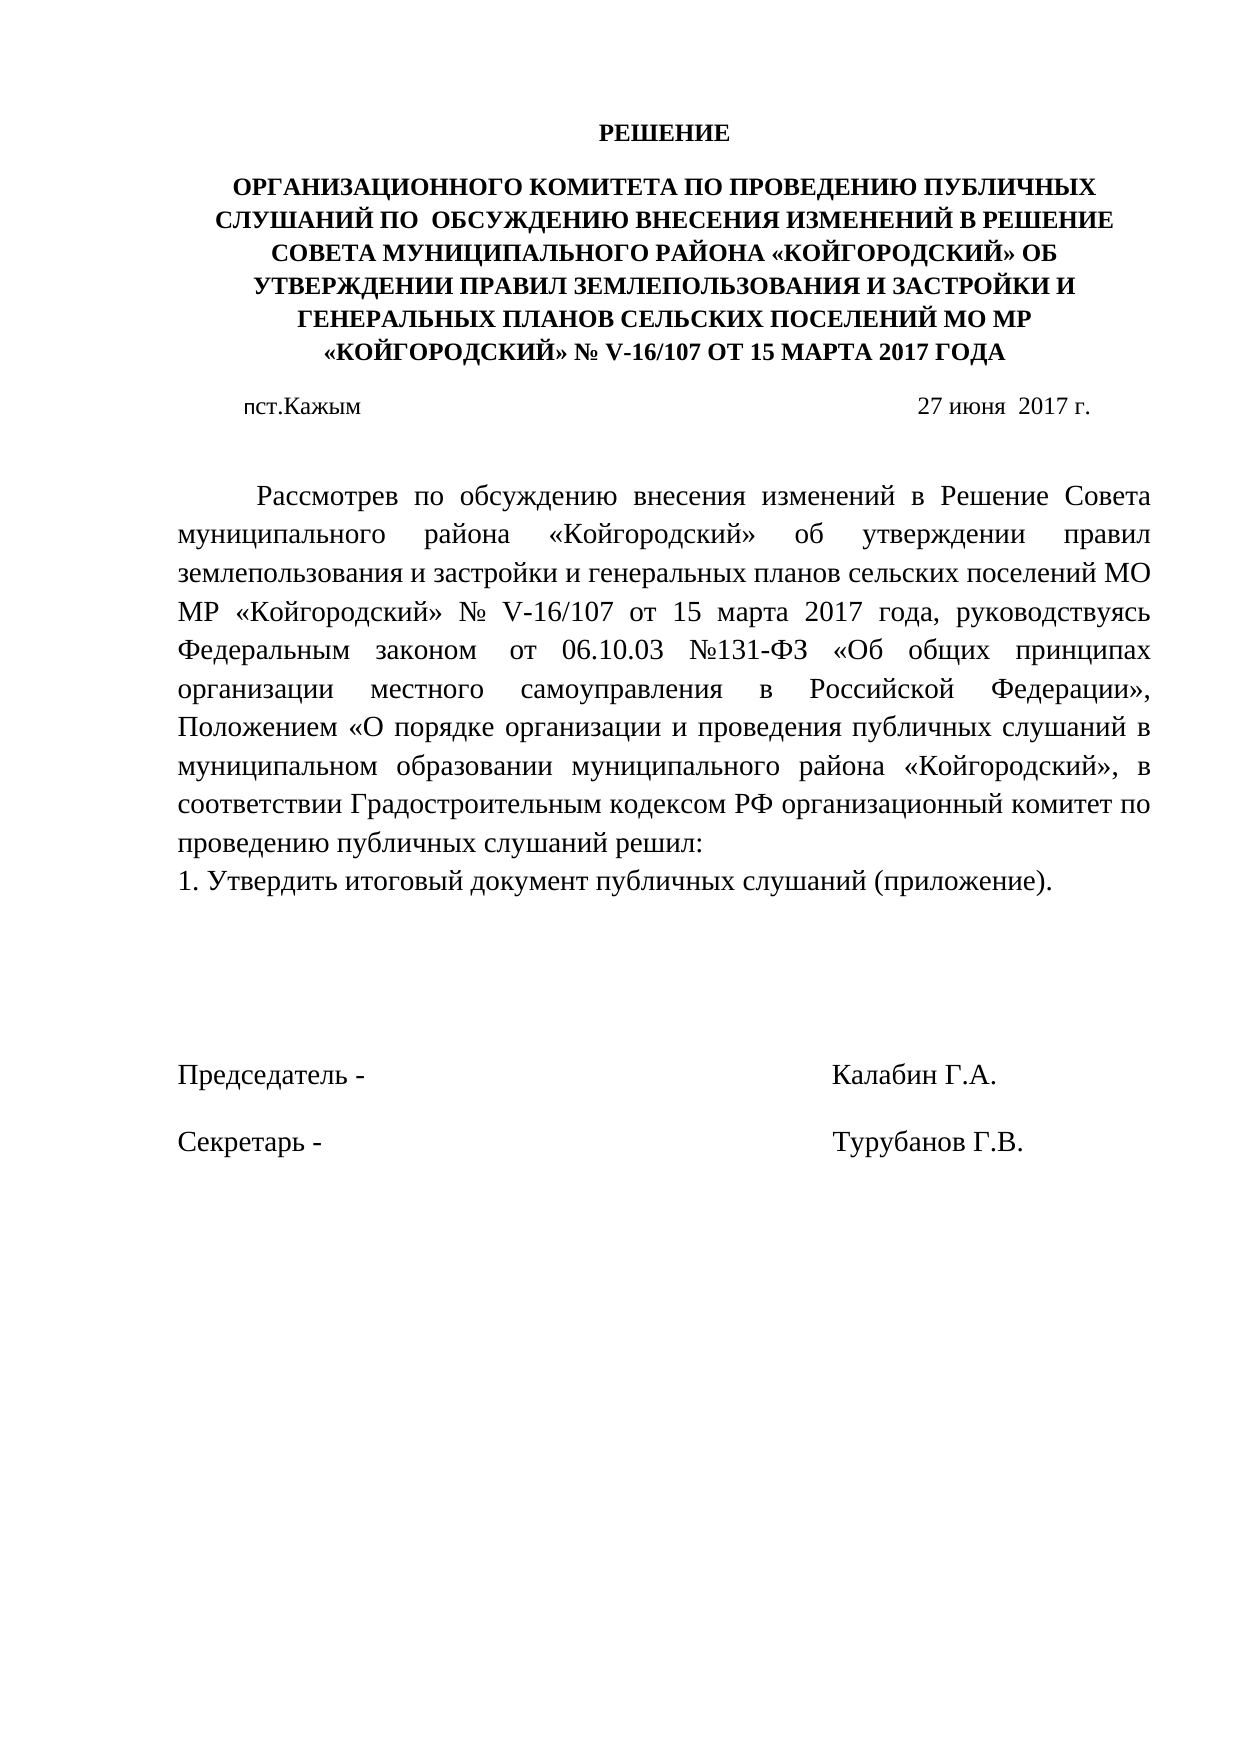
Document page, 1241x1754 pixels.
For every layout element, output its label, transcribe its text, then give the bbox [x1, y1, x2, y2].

text Председатель - Калабин Г.А. [177, 1023, 1152, 1091]
text Рассмотрев по обсуждению внесения изменений в Решение Совета муниципального района «Койгородский» об утверждении правил землепользования и застройки и генеральных планов сельских поселений МО МР «Койгородский» № V-16/107 от 15 марта 2017 года, руководствуясь Федеральным законом от 06.10.03 №131-ФЗ «Об общих принципах организации местного самоуправления в Российской Федерации», Положением «О порядке организации и проведения публичных слушаний в муниципальном образовании муниципального района «Койгородский», в соответствии Градостроительным кодексом РФ организационный комитет по проведению публичных слушаний решил: [177, 445, 1152, 858]
text пст.Кажым 27 июня 2017 г. [177, 391, 1152, 420]
text ОРГАНИЗАЦИОННОГО КОМИТЕТА ПО ПРОВЕДЕНИЮ ПУБЛИЧНЫХ СЛУШАНИЙ ПО ОБСУЖДЕНИЮ ВНЕСЕНИЯ ИЗМЕНЕНИЙ В РЕШЕНИЕ СОВЕТА МУНИЦИПАЛЬНОГО РАЙОНА «КОЙГОРОДСКИЙ» ОБ УТВЕРЖДЕНИИ ПРАВИЛ ЗЕМЛЕПОЛЬЗОВАНИЯ И ЗАСТРОЙКИ И ГЕНЕРАЛЬНЫХ ПЛАНОВ СЕЛЬСКИХ ПОСЕЛЕНИЙ МО МР «КОЙГОРОДСКИЙ» № V-16/107 ОТ 15 МАРТА 2017 ГОДА [177, 172, 1152, 366]
text Секретарь - Турубанов Г.В. [177, 1124, 1154, 1158]
text 1. Утвердить итоговый документ публичных слушаний (приложение). [177, 863, 1152, 897]
text РЕШЕНИЕ [177, 118, 1152, 147]
